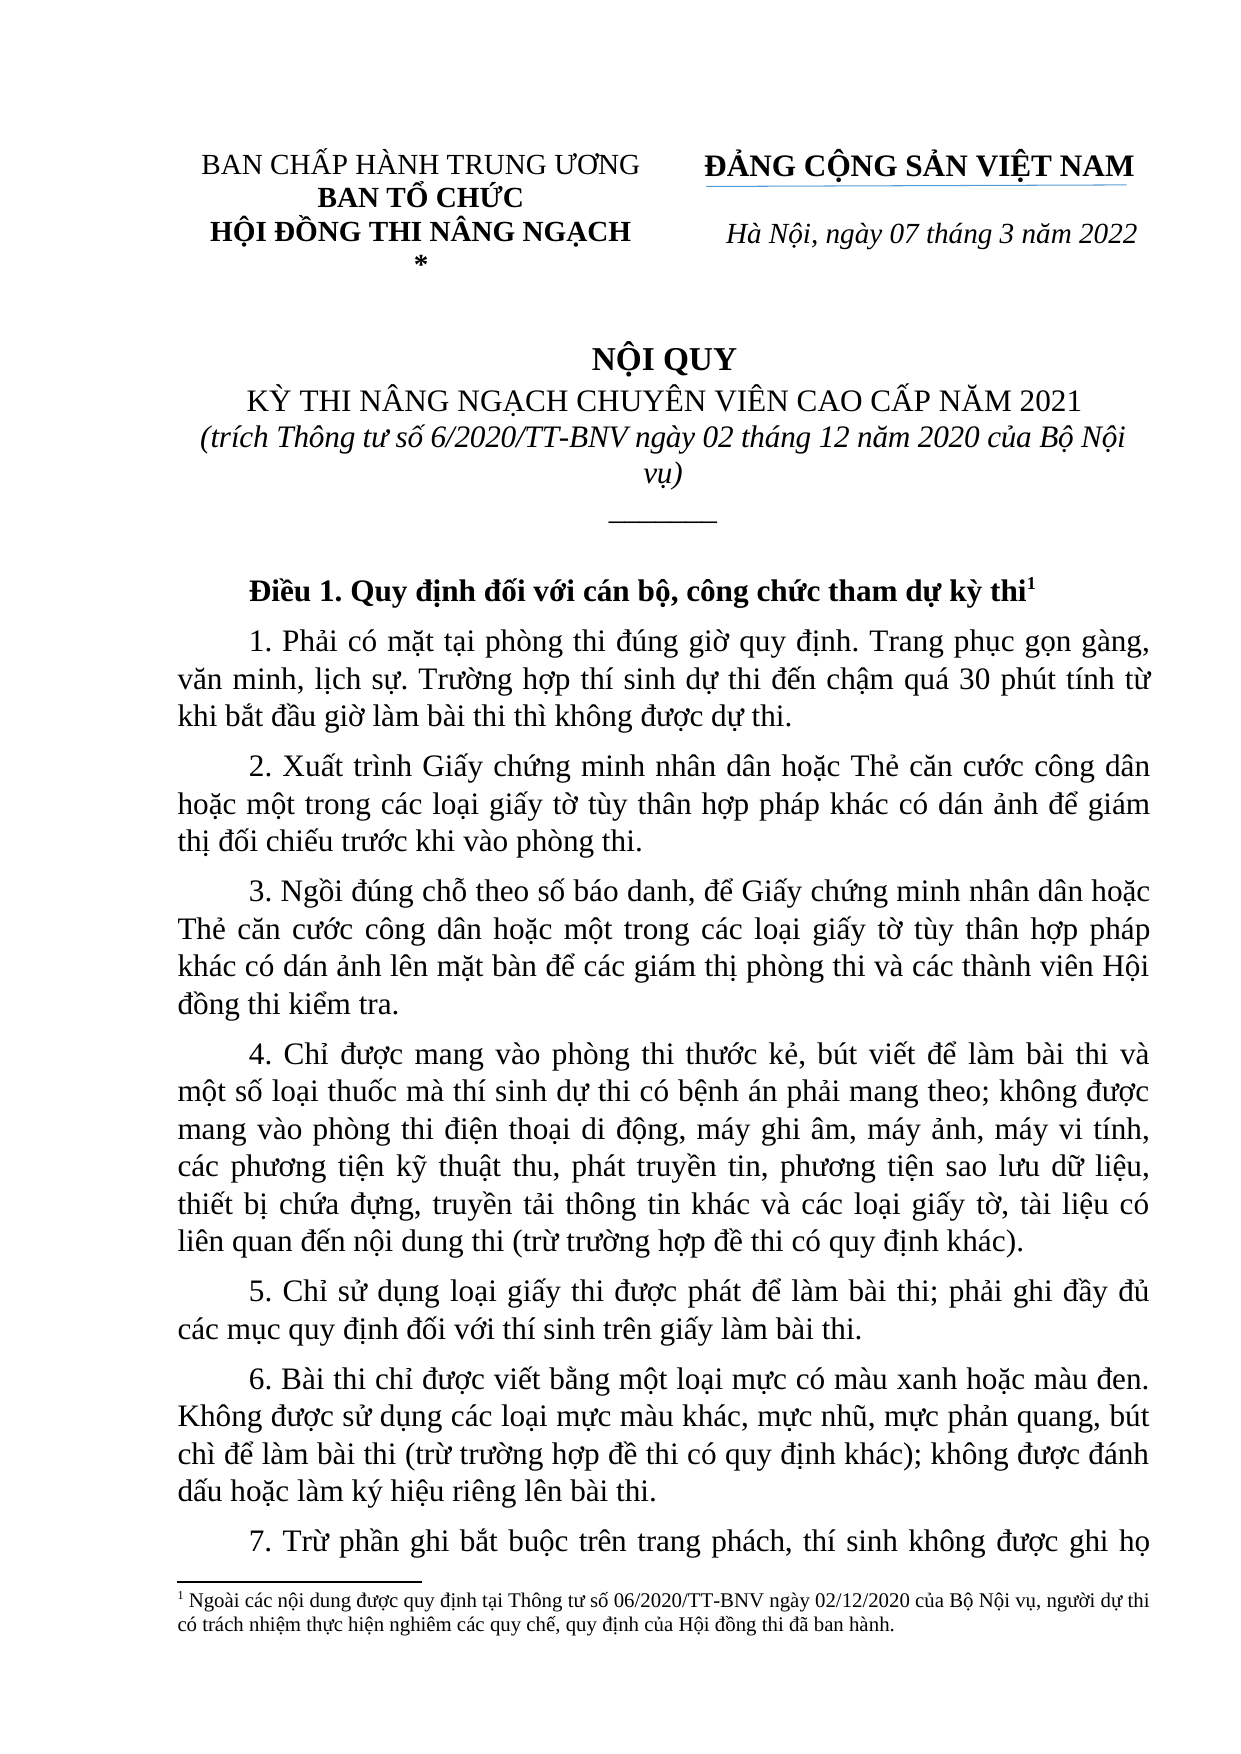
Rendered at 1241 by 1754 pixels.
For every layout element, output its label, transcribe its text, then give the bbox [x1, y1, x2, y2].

text Điều 1. Quy định đối với cán bộ, công chức tham dự kỳ thi [177, 572, 1152, 609]
text 4. Chỉ được mang vào phòng thi thước kẻ, bút viết để làm bài thi và một số loại thuốc mà thí sinh dự thi có bệnh án phải mang theo; không được mang vào phòng thi điện thoại di động, máy ghi âm, máy ảnh, máy vi tính, các phương tiện kỹ thuật thu, phát truyền tin, phương tiện sao lưu dữ liệu, thiết bị chứa đựng, truyền tải thông tin khác và các loại giấy tờ, tài liệu có liên quan đến nội dung thi (trừ trường hợp đề thi có quy định khác). [177, 1034, 1152, 1259]
text _______ [177, 490, 1152, 526]
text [177, 1522, 1152, 1559]
text 1. Phải có mặt tại phòng thi đúng giờ quy định. Trang phục gọn gàng, văn minh, lịch sự. Trường hợp thí sinh dự thi đến chậm quá 30 phút tính từ khi bắt đầu giờ làm bài thi thì không được dự thi. [177, 622, 1152, 734]
table_header BAN CHẤP HÀNH TRUNG ƯƠNG BAN TỔ CHỨC HỘI ĐỒNG THI NÂNG NGẠCH * [177, 147, 664, 281]
text 3. Ngồi đúng chỗ theo số báo danh, để Giấy chứng minh nhân dân hoặc Thẻ căn cước công dân hoặc một trong các loại giấy tờ tùy thân hợp pháp khác có dán ảnh lên mặt bàn để các giám thị phòng thi và các thành viên Hội đồng thi kiểm tra. [177, 872, 1152, 1022]
text 5. Chỉ sử dụng loại giấy thi được phát để làm bài thi; phải ghi đầy đủ các mục quy định đối với thí sinh trên giấy làm bài thi. [177, 1272, 1152, 1347]
text NỘI QUY [177, 339, 1152, 378]
text KỲ THI NÂNG NGẠCH CHUYÊN VIÊN CAO CẤP NĂM 2021 (trích Thông tư số 6/2020/TT-BNV ngày 02 tháng 12 năm 2020 của Bộ Nội vụ) [177, 382, 1152, 490]
text 6. Bài thi chỉ được viết bằng một loại mực có màu xanh hoặc màu đen. Không được sử dụng các loại mực màu khác, mực nhũ, mực phản quang, bút chì để làm bài thi (trừ trường hợp đề thi có quy định khác); không được đánh dấu hoặc làm ký hiệu riêng lên bài thi. [177, 1359, 1152, 1509]
text 2. Xuất trình Giấy chứng minh nhân dân hoặc Thẻ căn cước công dân hoặc một trong các loại giấy tờ tùy thân hợp pháp khác có dán ảnh để giám thị đối chiếu trước khi vào phòng thi. [177, 747, 1152, 859]
table_header ĐẢNG CỘNG SẢN VIỆT NAM Hà Nội, ngày 07 tháng 3 năm 2022 [664, 147, 1151, 281]
